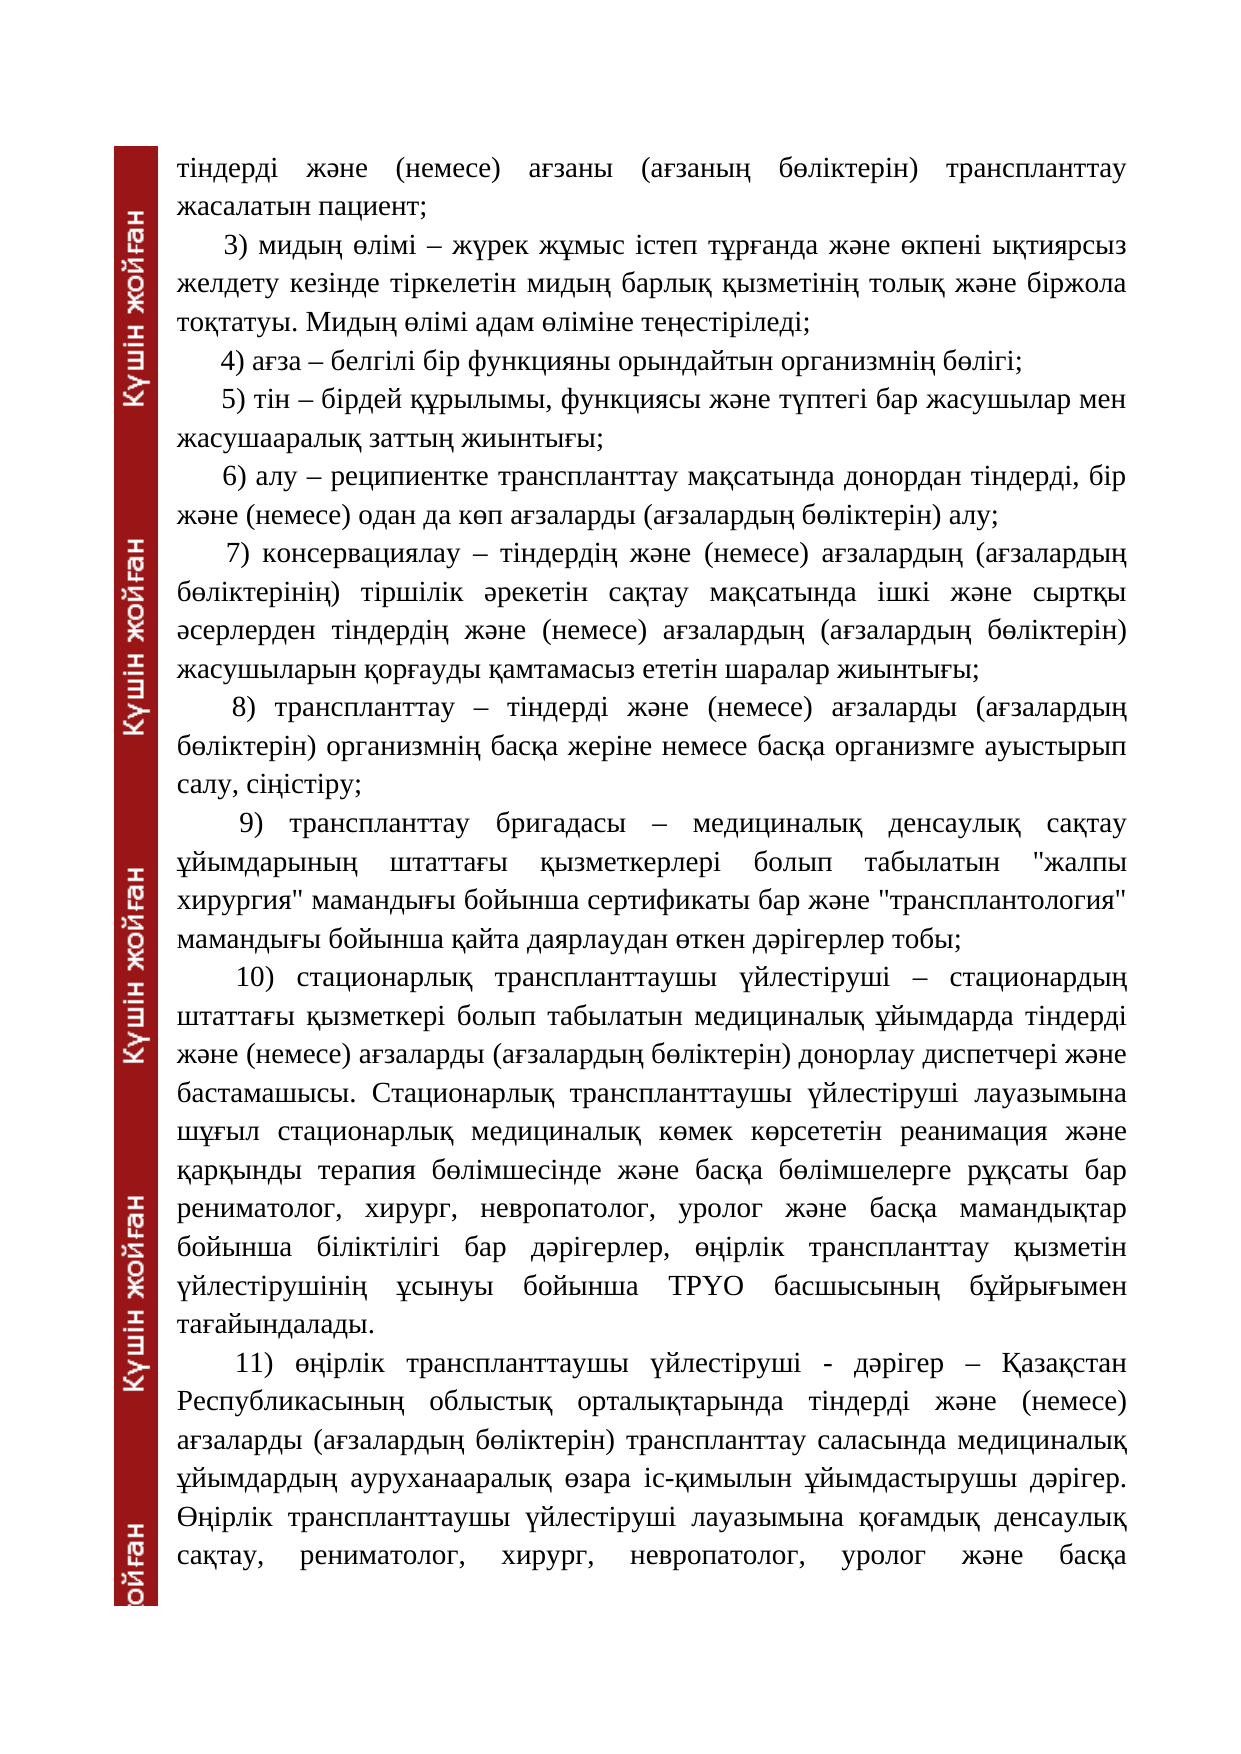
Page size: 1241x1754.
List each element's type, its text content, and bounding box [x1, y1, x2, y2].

text 10) стационарлық транспланттаушы үйлестіруші – стационардың штаттағы қызметкері болып табылатын медициналық ұйымдарда тіндерді және (немесе) ағзаларды (ағзалардың бөліктерін) донорлау диспетчері және бастамашысы. Стационарлық транспланттаушы үйлестіруші лауазымына шұғыл стационарлық медициналық көмек көрсететін реанимация және қарқынды терапия бөлімшесінде және басқа бөлімшелерге рұқсаты бар рениматолог, хирург, невропатолог, уролог және басқа мамандықтар бойынша біліктілігі бар дәрігерлер, өңірлік транспланттау қызметін үйлестірушінің ұсынуы бойынша ТРҮО басшысының бұйрығымен тағайындалады. [112, 959, 1128, 1340]
picture [114, 530, 158, 535]
text 8) транспланттау – тіндерді және (немесе) ағзаларды (ағзалардың бөліктерін) организмнің басқа жеріне немесе басқа организмге ауыстырып салу, сіңістіру; [112, 689, 1128, 800]
picture [114, 376, 158, 381]
text 6) алу – реципиентке транспланттау мақсатында донордан тіндерді, бір және (немесе) одан да көп ағзаларды (ағзалардың бөліктерін) алу; [112, 458, 1128, 530]
text 5) тін – бірдей құрылымы, функциясы және түптегі бар жасушылар мен жасушааралық заттың жиынтығы; [112, 381, 1128, 453]
picture [114, 954, 158, 959]
picture [114, 800, 158, 805]
picture [114, 146, 158, 150]
picture [114, 684, 158, 689]
text 9) транспланттау бригадасы – медициналық денсаулық сақтау ұйымдарының штаттағы қызметкерлері болып табылатын "жалпы хирургия" мамандығы бойынша сертификаты бар және "трансплантология" мамандығы бойынша қайта даярлаудан өткен дәрігерлер тобы; [112, 805, 1128, 954]
picture [114, 1571, 158, 1606]
text 7) консервациялау – тіндердің және (немесе) ағзалардың (ағзалардың бөліктерінің) тіршілік әрекетін сақтау мақсатында ішкі және сыртқы әсерлерден тіндердің және (немесе) ағзалардың (ағзалардың бөліктерін) жасушыларын қорғауды қамтамасыз ететін шаралар жиынтығы; [112, 535, 1128, 684]
picture [114, 453, 158, 458]
picture [114, 338, 158, 343]
picture [114, 222, 158, 227]
picture [114, 1340, 158, 1345]
text 3) мидың өлімі – жүрек жұмыс істеп тұрғанда және өкпені ықтиярсыз желдету кезінде тіркелетін мидың барлық қызметінің толық және біржола тоқтатуы. Мидың өлімі адам өліміне теңестіріледі; [112, 227, 1128, 338]
text 4) ағза – белгілі бір функцияны орындайтын организмнің бөлігі; [112, 343, 1128, 376]
